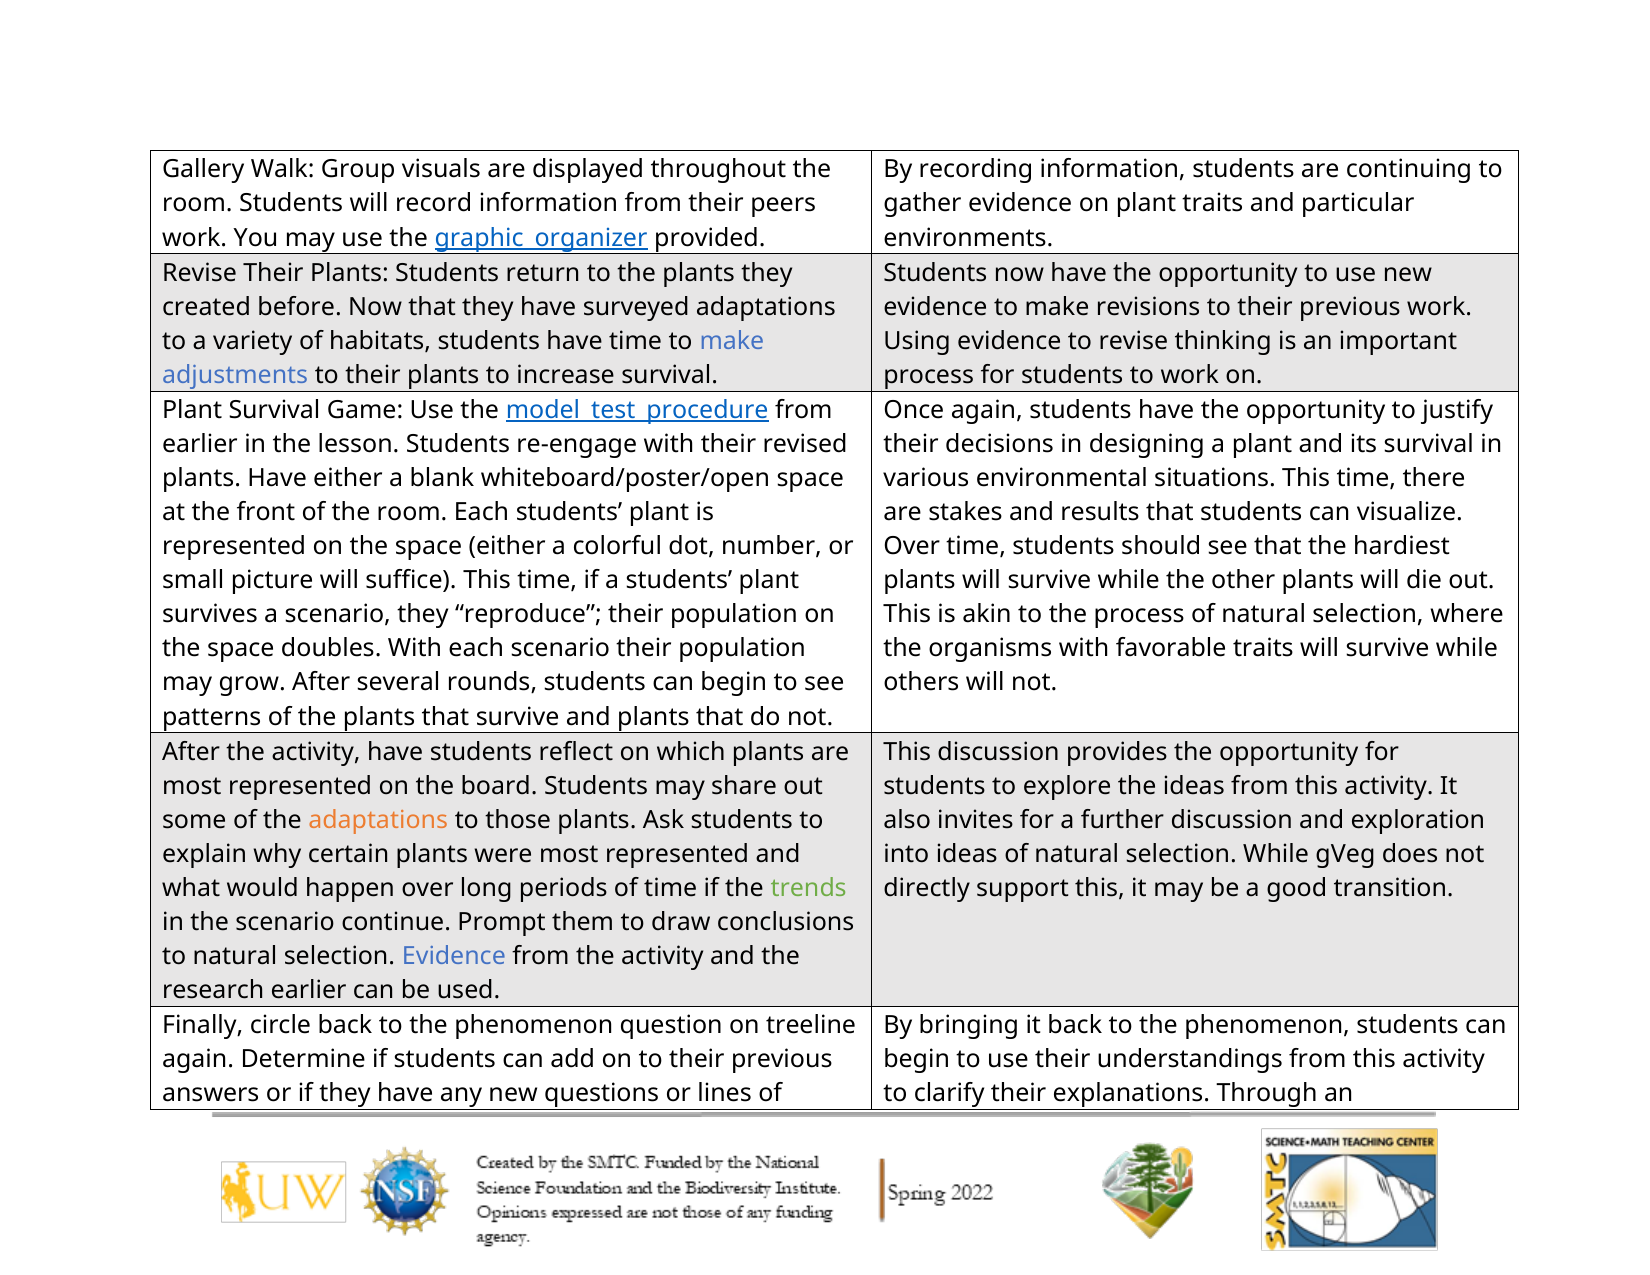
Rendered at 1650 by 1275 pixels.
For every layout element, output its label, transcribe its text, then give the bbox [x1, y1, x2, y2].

table_cell Once again, students have the opportunity to justify their decisions in designing a plant and its survival in various environmental situations. This time, there are stakes and results that students can visualize. Over time, students should see that the hardiest plants will survive while the other plants will die out. This is akin to the process of natural selection, where the organisms with favorable traits will survive while others will not. [872, 392, 1518, 732]
table_cell Revise Their Plants: Students return to the plants they created before. Now that they have surveyed adaptations to a variety of habitats, students have time to make adjustments to their plants to increase survival. [151, 254, 871, 391]
picture [211, 1111, 1439, 1260]
table_cell Plant Survival Game: Use the model_test_procedure from earlier in the lesson. Students re-engage with their revised plants. Have either a blank whiteboard/poster/open space at the front of the room. Each students’ plant is represented on the space (either a colorful dot, number, or small picture will suffice). This time, if a students’ plant survives a scenario, they “reproduce”; their population on the space doubles. With each scenario their population may grow. After several rounds, students can begin to see patterns of the plants that survive and plants that do not. [151, 392, 871, 732]
table_cell After the activity, have students reflect on which plants are most represented on the board. Students may share out some of the adaptations to those plants. Ask students to explain why certain plants were most represented and what would happen over long periods of time if the trends in the scenario continue. Prompt them to draw conclusions to natural selection. Evidence from the activity and the research earlier can be used. [151, 733, 871, 1006]
table_cell This discussion provides the opportunity for students to explore the ideas from this activity. It also invites for a further discussion and exploration into ideas of natural selection. While gVeg does not directly support this, it may be a good transition. [872, 733, 1518, 1006]
table_cell By recording information, students are continuing to gather evidence on plant traits and particular environments. [872, 151, 1518, 253]
table_cell Students now have the opportunity to use new evidence to make revisions to their previous work. Using evidence to revise thinking is an important process for students to work on. [872, 254, 1518, 391]
table_cell Gallery Walk: Group visuals are displayed throughout the room. Students will record information from their peers work. You may use the graphic_organizer provided. [151, 151, 871, 253]
